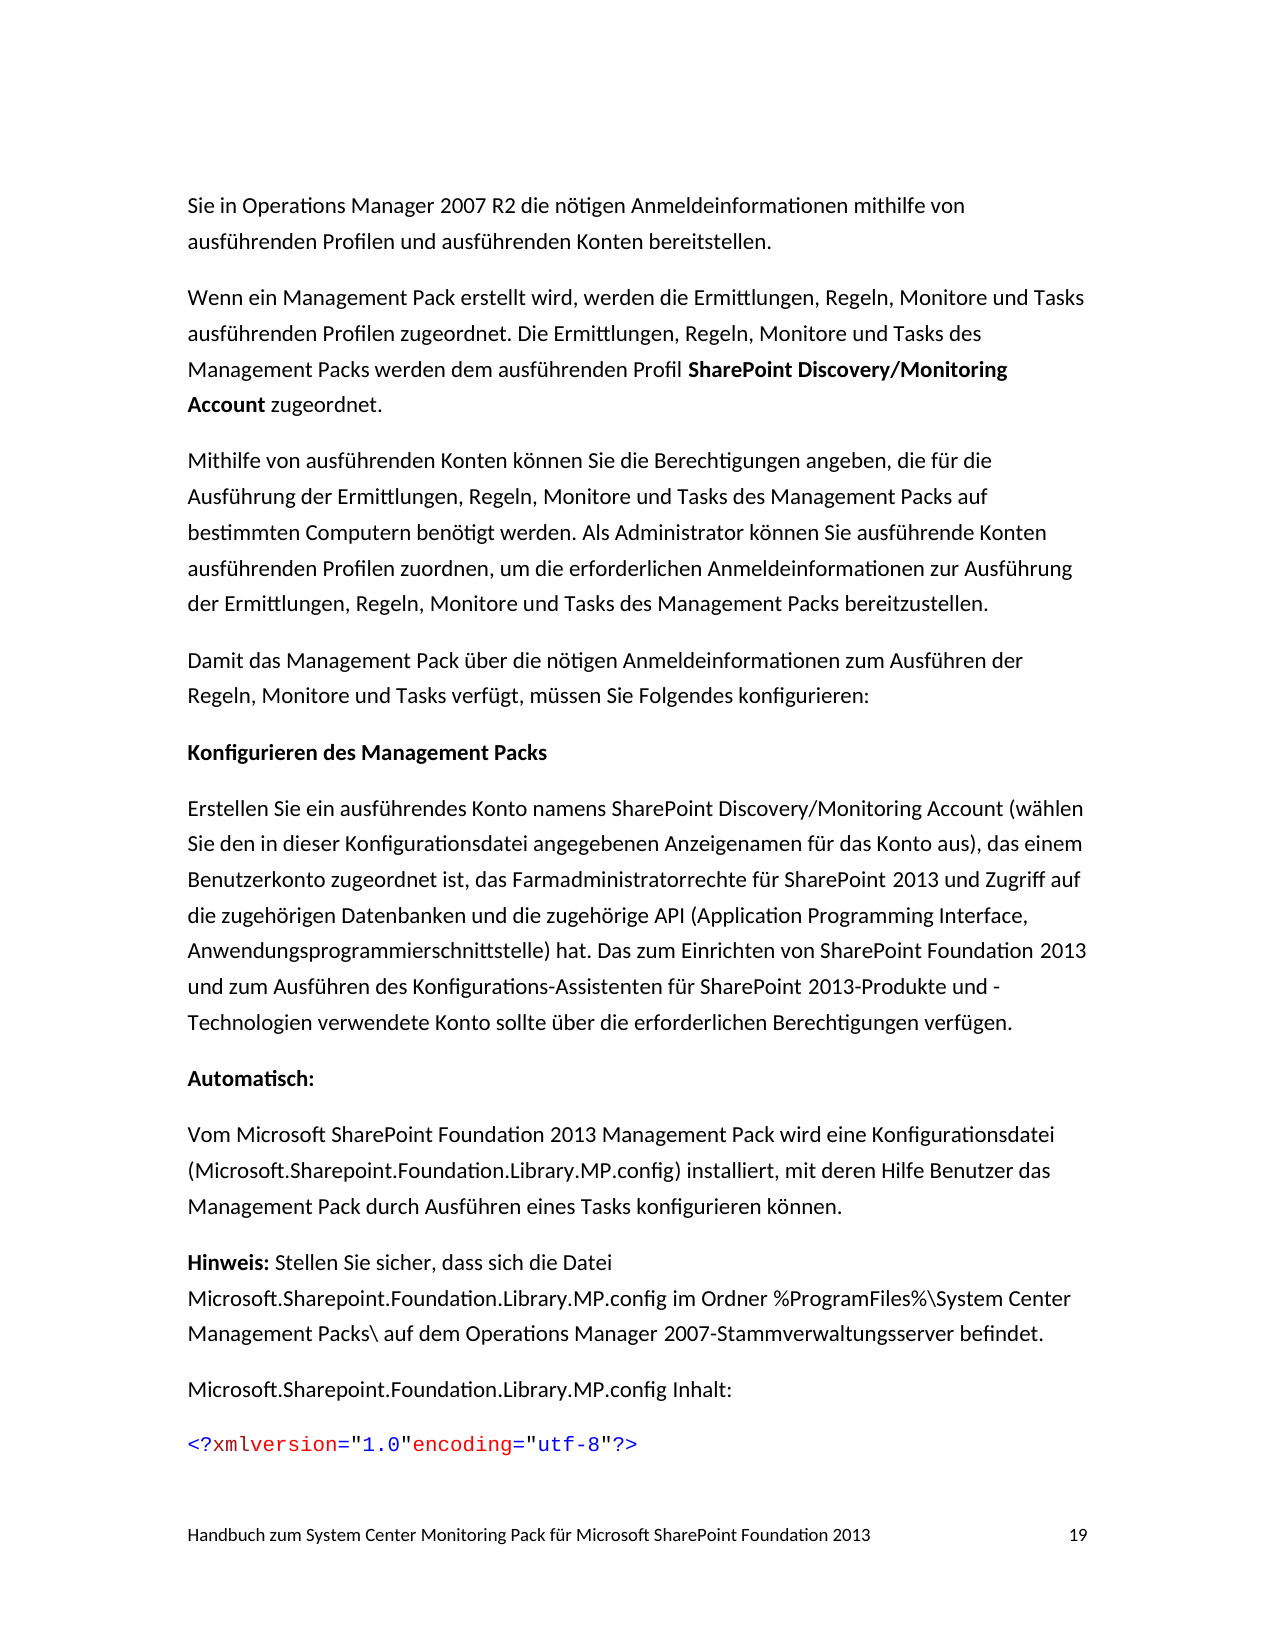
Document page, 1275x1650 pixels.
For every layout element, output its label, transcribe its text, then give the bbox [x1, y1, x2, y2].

text Mithilfe von ausführenden Konten können Sie die Berechtigungen angeben, die für die Ausführung der Ermittlungen, Regeln, Monitore und Tasks des Management Packs auf bestimmten Computern benötigt werden. Als Administrator können Sie ausführende Konten ausführenden Profilen zuordnen, um die erforderlichen Anmeldeinformationen zur Ausführung der Ermittlungen, Regeln, Monitore und Tasks des Management Packs bereitzustellen. [187, 445, 1087, 619]
text Konfigurieren des Management Packs [187, 736, 1087, 767]
text Microsoft.Sharepoint.Foundation.Library.MP.config Inhalt: [187, 1374, 1087, 1405]
text Hinweis: Stellen Sie sicher, dass sich die Datei Microsoft.Sharepoint.Foundation.Library.MP.config im Ordner %ProgramFiles%\System Center Management Packs\ auf dem Operations Manager 2007-Stammverwaltungsserver befindet. [187, 1246, 1087, 1349]
text Vom Microsoft SharePoint Foundation 2013 Management Pack wird eine Konfigurationsdatei (Microsoft.Sharepoint.Foundation.Library.MP.config) installiert, mit deren Hilfe Benutzer das Management Pack durch Ausführen eines Tasks konfigurieren können. [187, 1119, 1087, 1221]
text Automatisch: [187, 1063, 1087, 1094]
text Wenn ein Management Pack erstellt wird, werden die Ermittlungen, Regeln, Monitore und Tasks ausführenden Profilen zugeordnet. Die Ermittlungen, Regeln, Monitore und Tasks des Management Packs werden dem ausführenden Profil SharePoint Discovery/Monitoring Account zugeordnet. [187, 282, 1087, 420]
text <?xmlversion="1.0"encoding="utf-8"?> [187, 1430, 1087, 1461]
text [187, 190, 1087, 257]
text Damit das Management Pack über die nötigen Anmeldeinformationen zum Ausführen der Regeln, Monitore und Tasks verfügt, müssen Sie Folgendes konfigurieren: [187, 644, 1087, 711]
list Erstellen Sie ein ausführendes Konto namens SharePoint Discovery/Monitoring Account (wählen Sie den in dieser Konfigurationsdatei angegebenen Anzeigenamen für das Konto aus), das einem Benutzerkonto zugeordnet ist, das Farmadministratorrechte für SharePoint 2013 und Zugriff auf die zugehörigen Datenbanken und die zugehörige API (Application Programming Interface, Anwendungsprogrammierschnittstelle) hat. Das zum Einrichten von SharePoint Foundation 2013 und zum Ausführen des Konfigurations-Assistenten für SharePoint 2013-Produkte und -Technologien verwendete Konto sollte über die erforderlichen Berechtigungen verfügen. [187, 792, 1087, 1038]
